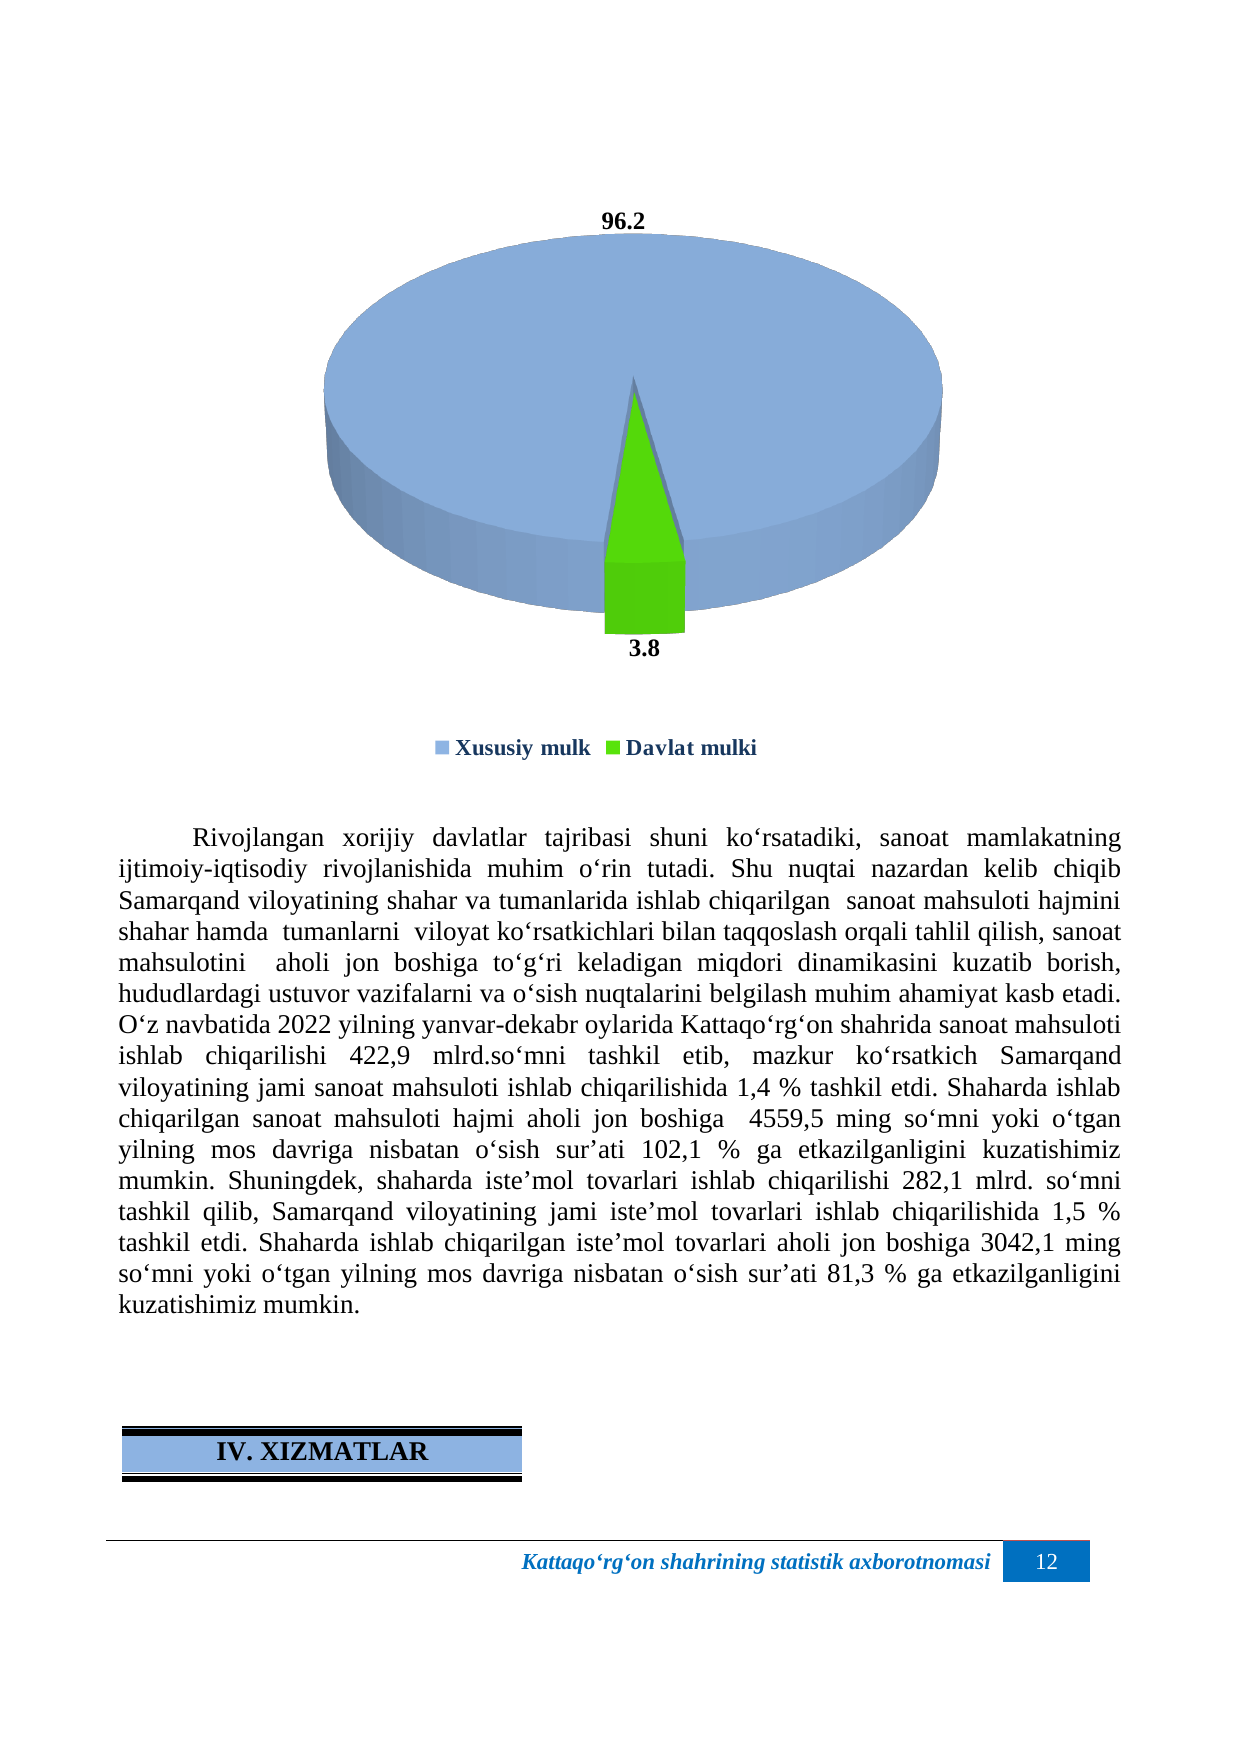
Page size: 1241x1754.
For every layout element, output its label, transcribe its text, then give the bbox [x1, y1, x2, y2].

text Rivojlangan xorijiy davlatlar tajribasi shuni ko‘rsatadiki, sanoat mamlakatning ijtimoiy-iqtisodiy rivojlanishida muhim o‘rin tutadi. Shu nuqtai nazardan kelib chiqib Samarqand viloyatining shahar va tumanlarida ishlab chiqarilgan sanoat mahsuloti hajmini shahar hamda tumanlarni viloyat ko‘rsatkichlari bilan taqqoslash orqali tahlil qilish, sanoat mahsulotini aholi jon boshiga to‘g‘ri keladigan miqdori dinamikasini kuzatib borish, hududlardagi ustuvor vazifalarni va o‘sish nuqtalarini belgilash muhim ahamiyat kasb etadi. O‘z navbatida 2022 yilning yanvar-dekabr oylarida Kattaqo‘rg‘on shahrida sanoat mahsuloti ishlab chiqarilishi 422,9 mlrd.so‘mni tashkil etib, mazkur ko‘rsatkich Samarqand viloyatining jami sanoat mahsuloti ishlab chiqarilishida 1,4 % tashkil etdi. Shaharda ishlab chiqarilgan sanoat mahsuloti hajmi aholi jon boshiga 4559,5 ming so‘mni yoki o‘tgan yilning mos davriga nisbatan o‘sish sur’ati 102,1 % ga etkazilganligini kuzatishimiz mumkin. Shuningdek, shaharda iste’mol tovarlari ishlab chiqarilishi 282,1 mlrd. so‘mni tashkil qilib, Samarqand viloyatining jami iste’mol tovarlari ishlab chiqarilishida 1,5 % tashkil etdi. Shaharda ishlab chiqarilgan iste’mol tovarlari aholi jon boshiga 3042,1 ming so‘mni yoki o‘tgan yilning mos davriga nisbatan o‘sish sur’ati 81,3 % ga etkazilganligini kuzatishimiz mumkin. [118, 821, 1122, 1320]
table_header IV. XIZMATLAR [122, 1436, 522, 1472]
